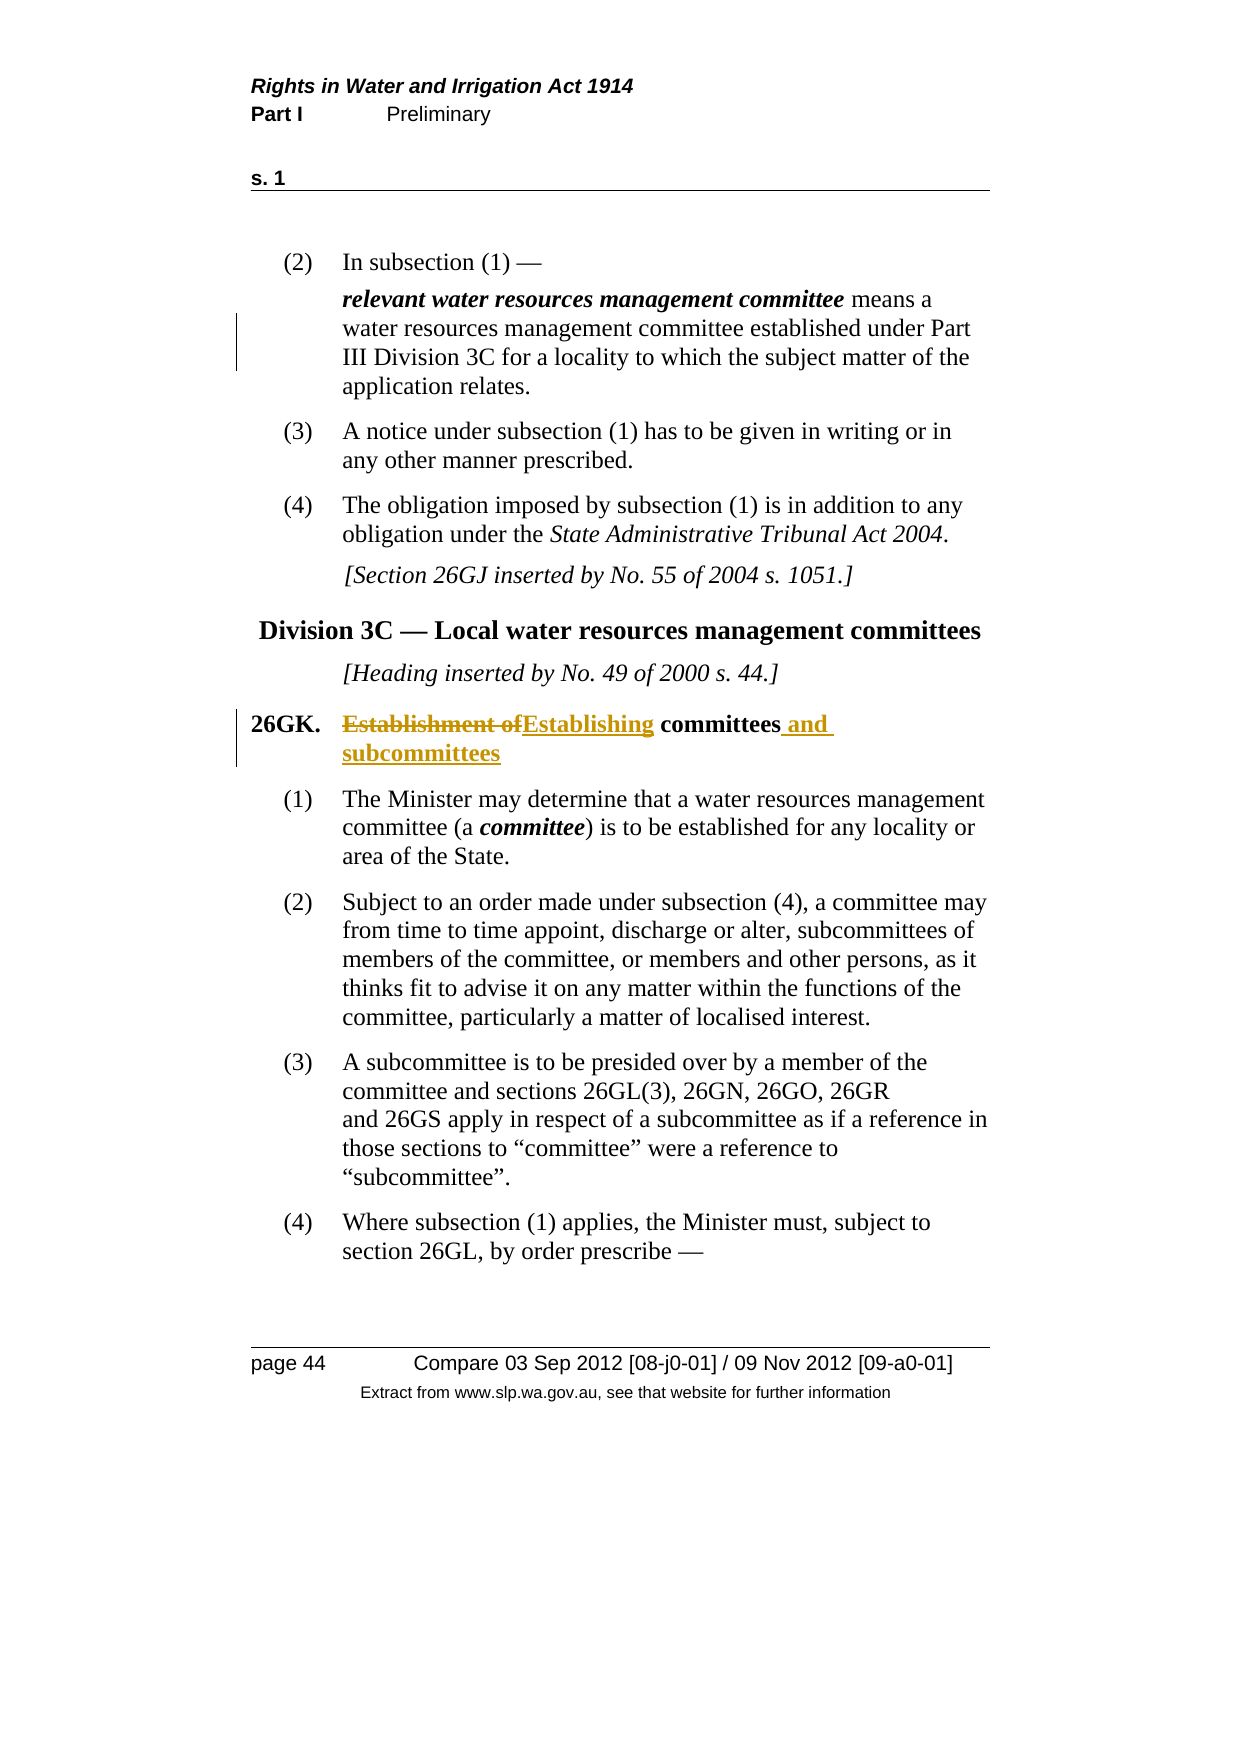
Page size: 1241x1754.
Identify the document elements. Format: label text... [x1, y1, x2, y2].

text (3) A subcommittee is to be presided over by a member of the committee and sections 26GL(3), 26GN, 26GO, 26GR and 26GS apply in respect of a subcommittee as if a reference in those sections to “committee” were a reference to “subcommittee”. [251, 1047, 990, 1191]
text (2) In subsection (1) — [251, 247, 990, 276]
text (3) A notice under subsection (1) has to be given in writing or in any other manner prescribed. [251, 416, 990, 474]
text (1) The Minister may determine that a water resources management committee (a committee) is to be established for any locality or area of the State. [251, 784, 990, 870]
text (4) The obligation imposed by subsection (1) is in addition to any obligation under the State Administrative Tribunal Act 2004. [251, 490, 990, 548]
text relevant water resources management committee means a water resources management committee established under PartIII Division 3C for a locality to which the subject matter of the application relates. [251, 284, 990, 399]
subtitle Division 3C — Local water resources management committees [251, 614, 990, 645]
subtitle 26GK. committees [251, 709, 990, 767]
text (2) Subject to an order made under subsection (4), a committee may from time to time appoint, discharge or alter, subcommittees of members of the committee, or members and other persons, as it thinks fit to advise it on any matter within the functions of the committee, particularly a matter of localised interest. [251, 887, 990, 1030]
text [Section 26GJ inserted by No. 55 of 2004 s. 1051.] [251, 560, 990, 589]
subtitle [Heading inserted by No. 49 of 2000 s. 44.] [251, 658, 990, 687]
text (4) Where subsection (1) applies, the Minister must, subject to section 26GL, by order prescribe — [251, 1207, 990, 1265]
